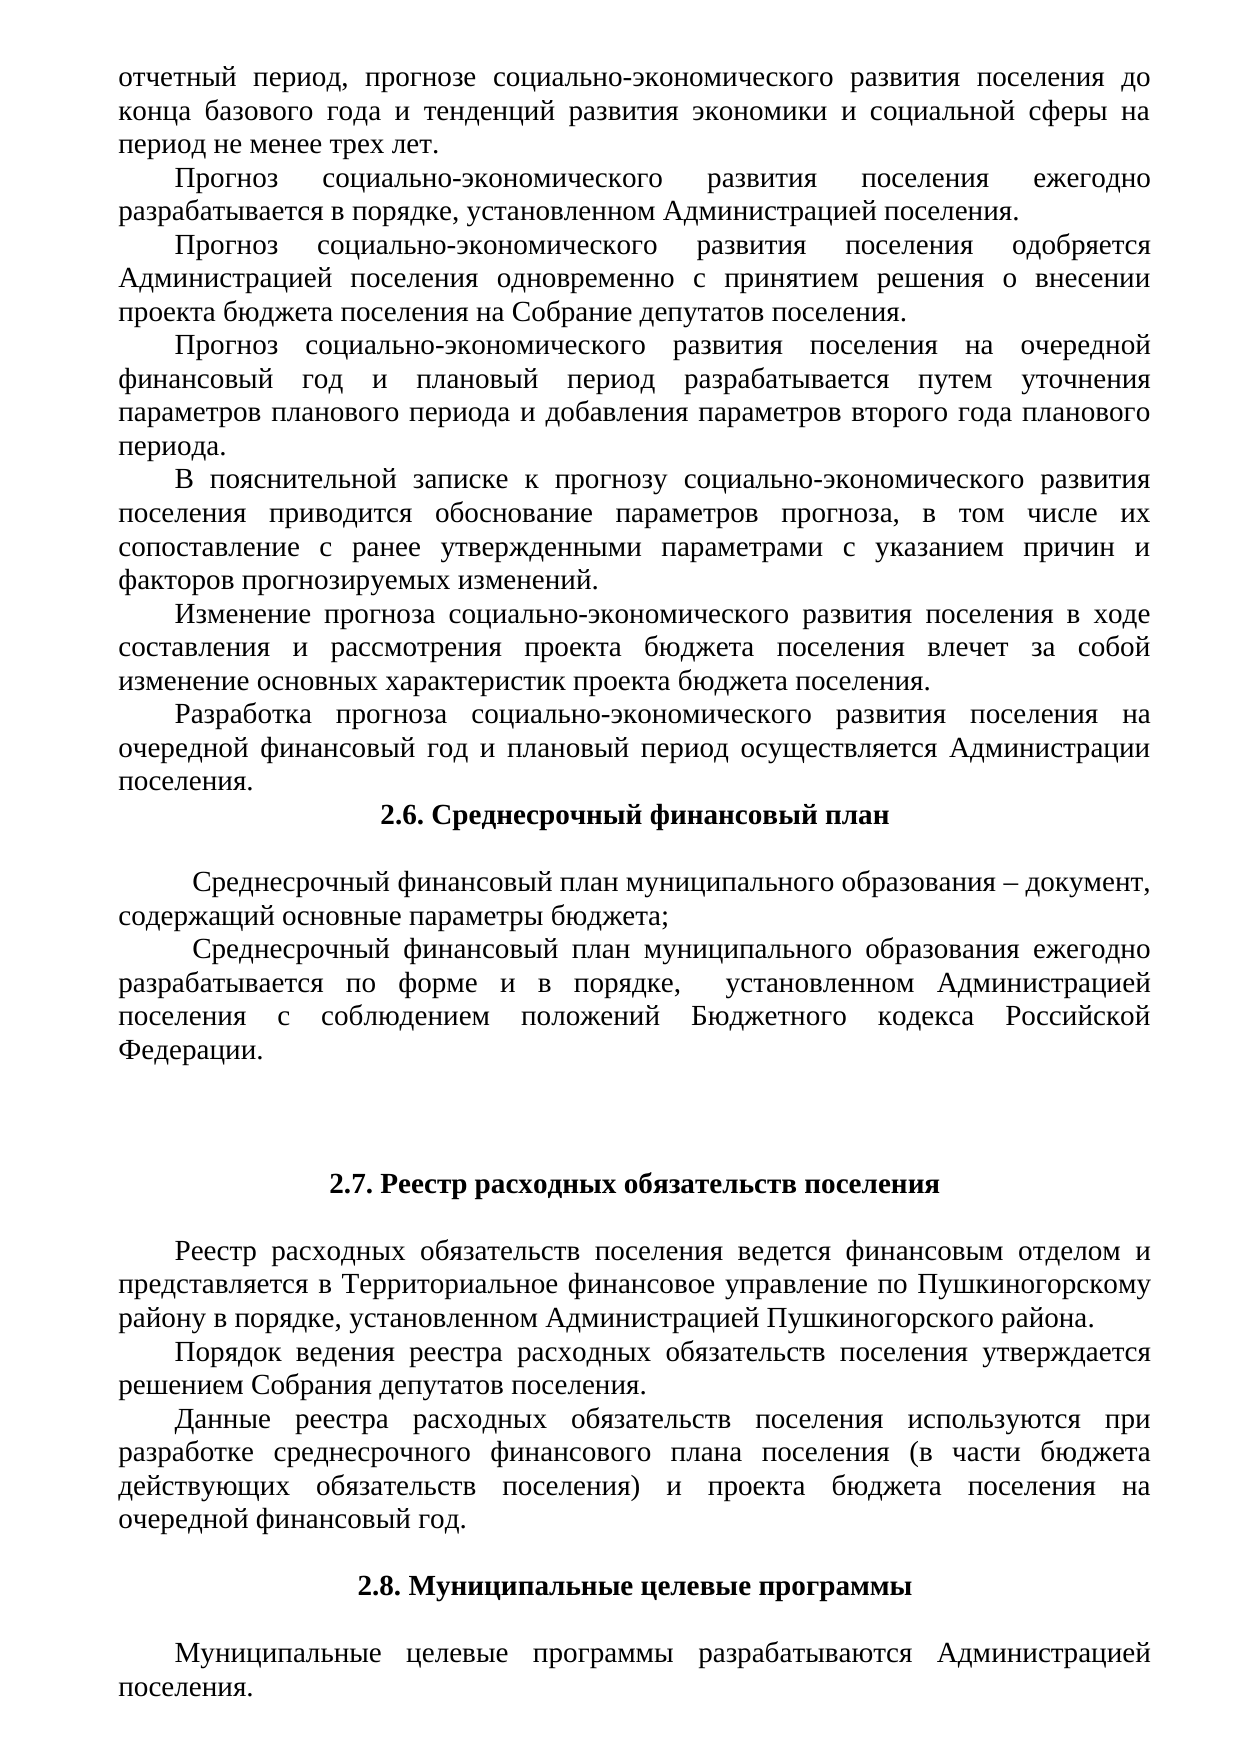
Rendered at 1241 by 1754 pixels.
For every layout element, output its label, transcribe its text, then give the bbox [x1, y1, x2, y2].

text В пояснительной записке к прогнозу социально-экономического развития поселения приводится обоснование параметров прогноза, в том числе их сопоставление с ранее утвержденными параметрами с указанием причин и факторов прогнозируемых изменений. [118, 462, 1152, 596]
text Среднесрочный финансовый план муниципального образования ежегодно разрабатывается по форме и в порядке, установленном Администрацией поселения с соблюдением положений Бюджетного кодекса Российской Федерации. [118, 931, 1152, 1065]
text 2.7. Реестр расходных обязательств поселения [118, 1166, 1152, 1199]
text 2.8. Муниципальные целевые программы [118, 1568, 1152, 1602]
text Реестр расходных обязательств поселения ведется финансовым отделом и представляется в Территориальное финансовое управление по Пушкиногорскому району в порядке, установленном Администрацией Пушкиногорского района. [118, 1233, 1152, 1334]
text Порядок ведения реестра расходных обязательств поселения утверждается решением Собрания депутатов поселения. [118, 1334, 1152, 1401]
text Данные реестра расходных обязательств поселения используются при разработке среднесрочного финансового плана поселения (в части бюджета действующих обязательств поселения) и проекта бюджета поселения на очередной финансовый год. [118, 1401, 1152, 1535]
text Среднесрочный финансовый план муниципального образования – документ, содержащий основные параметры бюджета; [118, 864, 1152, 931]
text Муниципальные целевые программы разрабатываются Администрацией поселения. [118, 1636, 1152, 1703]
text Прогноз социально-экономического развития поселения ежегодно разрабатывается в порядке, установленном Администрацией поселения. [118, 160, 1152, 227]
text Прогноз социально-экономического развития поселения одобряется Администрацией поселения одновременно с принятием решения о внесении проекта бюджета поселения на Собрание депутатов поселения. [118, 227, 1152, 327]
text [118, 59, 1152, 160]
text Разработка прогноза социально-экономического развития поселения на очередной финансовый год и плановый период осуществляется Администрации поселения. [118, 696, 1152, 797]
text Изменение прогноза социально-экономического развития поселения в ходе составления и рассмотрения проекта бюджета поселения влечет за собой изменение основных характеристик проекта бюджета поселения. [118, 596, 1152, 696]
text Прогноз социально-экономического развития поселения на очередной финансовый год и плановый период разрабатывается путем уточнения параметров планового периода и добавления параметров второго года планового периода. [118, 327, 1152, 462]
text 2.6. Среднесрочный финансовый план [118, 797, 1152, 831]
